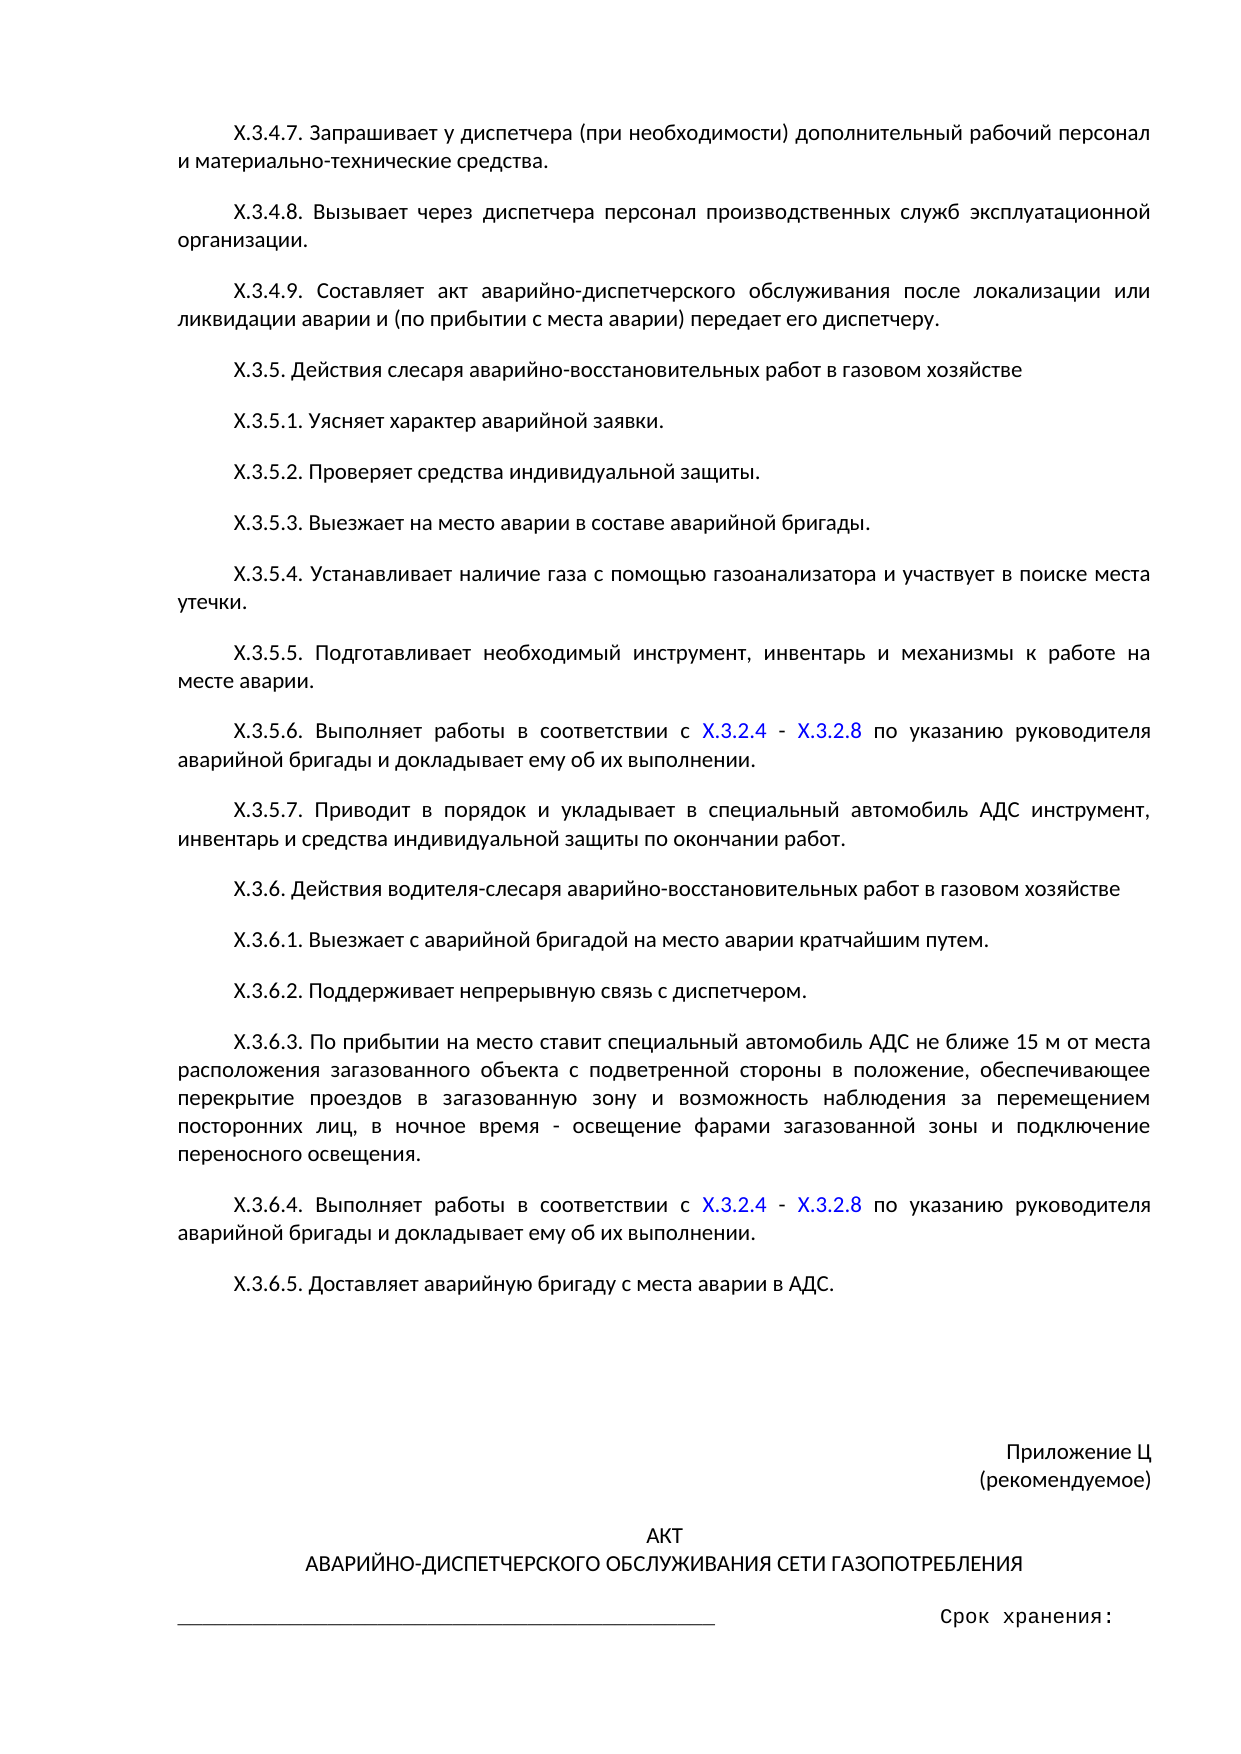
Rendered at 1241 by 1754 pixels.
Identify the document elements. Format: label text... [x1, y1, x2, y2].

text (рекомендуемое) [177, 1466, 1152, 1493]
text Х.3.5.4. Устанавливает наличие газа с помощью газоанализатора и участвует в поиске места утечки. [177, 559, 1152, 615]
text Х.3.5.7. Приводит в порядок и укладывает в специальный автомобиль АДС инструмент, инвентарь и средства индивидуальной защиты по окончании работ. [177, 796, 1152, 852]
text ___________________________________________ Срок хранения: [177, 1606, 1152, 1629]
text Х.3.4.9. Составляет акт аварийно-диспетчерского обслуживания после локализации или ликвидации аварии и (по прибытии с места аварии) передает его диспетчеру. [177, 276, 1152, 332]
text Х.3.6.5. Доставляет аварийную бригаду с места аварии в АДС. [177, 1269, 1152, 1297]
text Х.3.5.3. Выезжает на место аварии в составе аварийной бригады. [177, 508, 1152, 536]
text Х.3.6.3. По прибытии на место ставит специальный автомобиль АДС не ближе 15 м от места расположения загазованного объекта с подветренной стороны в положение, обеспечивающее перекрытие проездов в загазованную зону и возможность наблюдения за перемещением посторонних лиц, в ночное время - освещение фарами загазованной зоны и подключение переносного освещения. [177, 1027, 1152, 1167]
text АВАРИЙНО-ДИСПЕТЧЕРСКОГО ОБСЛУЖИВАНИЯ СЕТИ ГАЗОПОТРЕБЛЕНИЯ [177, 1549, 1152, 1578]
text Х.3.5.6. Выполняет работы в соответствии с Х.3.2.4 - Х.3.2.8 по указанию руководителя аварийной бригады и докладывает ему об их выполнении. [177, 717, 1152, 773]
text Х.3.6. Действия водителя-слесаря аварийно-восстановительных работ в газовом хозяйстве [177, 874, 1152, 903]
text Х.3.6.2. Поддерживает непрерывную связь с диспетчером. [177, 976, 1152, 1004]
text Х.3.4.8. Вызывает через диспетчера персонал производственных служб эксплуатационной организации. [177, 197, 1152, 253]
text Х.3.5.1. Уясняет характер аварийной заявки. [177, 406, 1152, 434]
text АКТ [177, 1522, 1152, 1549]
text Х.3.6.4. Выполняет работы в соответствии с Х.3.2.4 - Х.3.2.8 по указанию руководителя аварийной бригады и докладывает ему об их выполнении. [177, 1190, 1152, 1246]
text Х.3.5.2. Проверяет средства индивидуальной защиты. [177, 457, 1152, 485]
text Приложение Ц [177, 1437, 1152, 1466]
text Х.3.5.5. Подготавливает необходимый инструмент, инвентарь и механизмы к работе на месте аварии. [177, 638, 1152, 694]
text Х.3.5. Действия слесаря аварийно-восстановительных работ в газовом хозяйстве [177, 355, 1152, 383]
text Х.3.6.1. Выезжает с аварийной бригадой на место аварии кратчайшим путем. [177, 926, 1152, 953]
text Х.3.4.7. Запрашивает у диспетчера (при необходимости) дополнительный рабочий персонал и материально-технические средства. [177, 118, 1152, 174]
